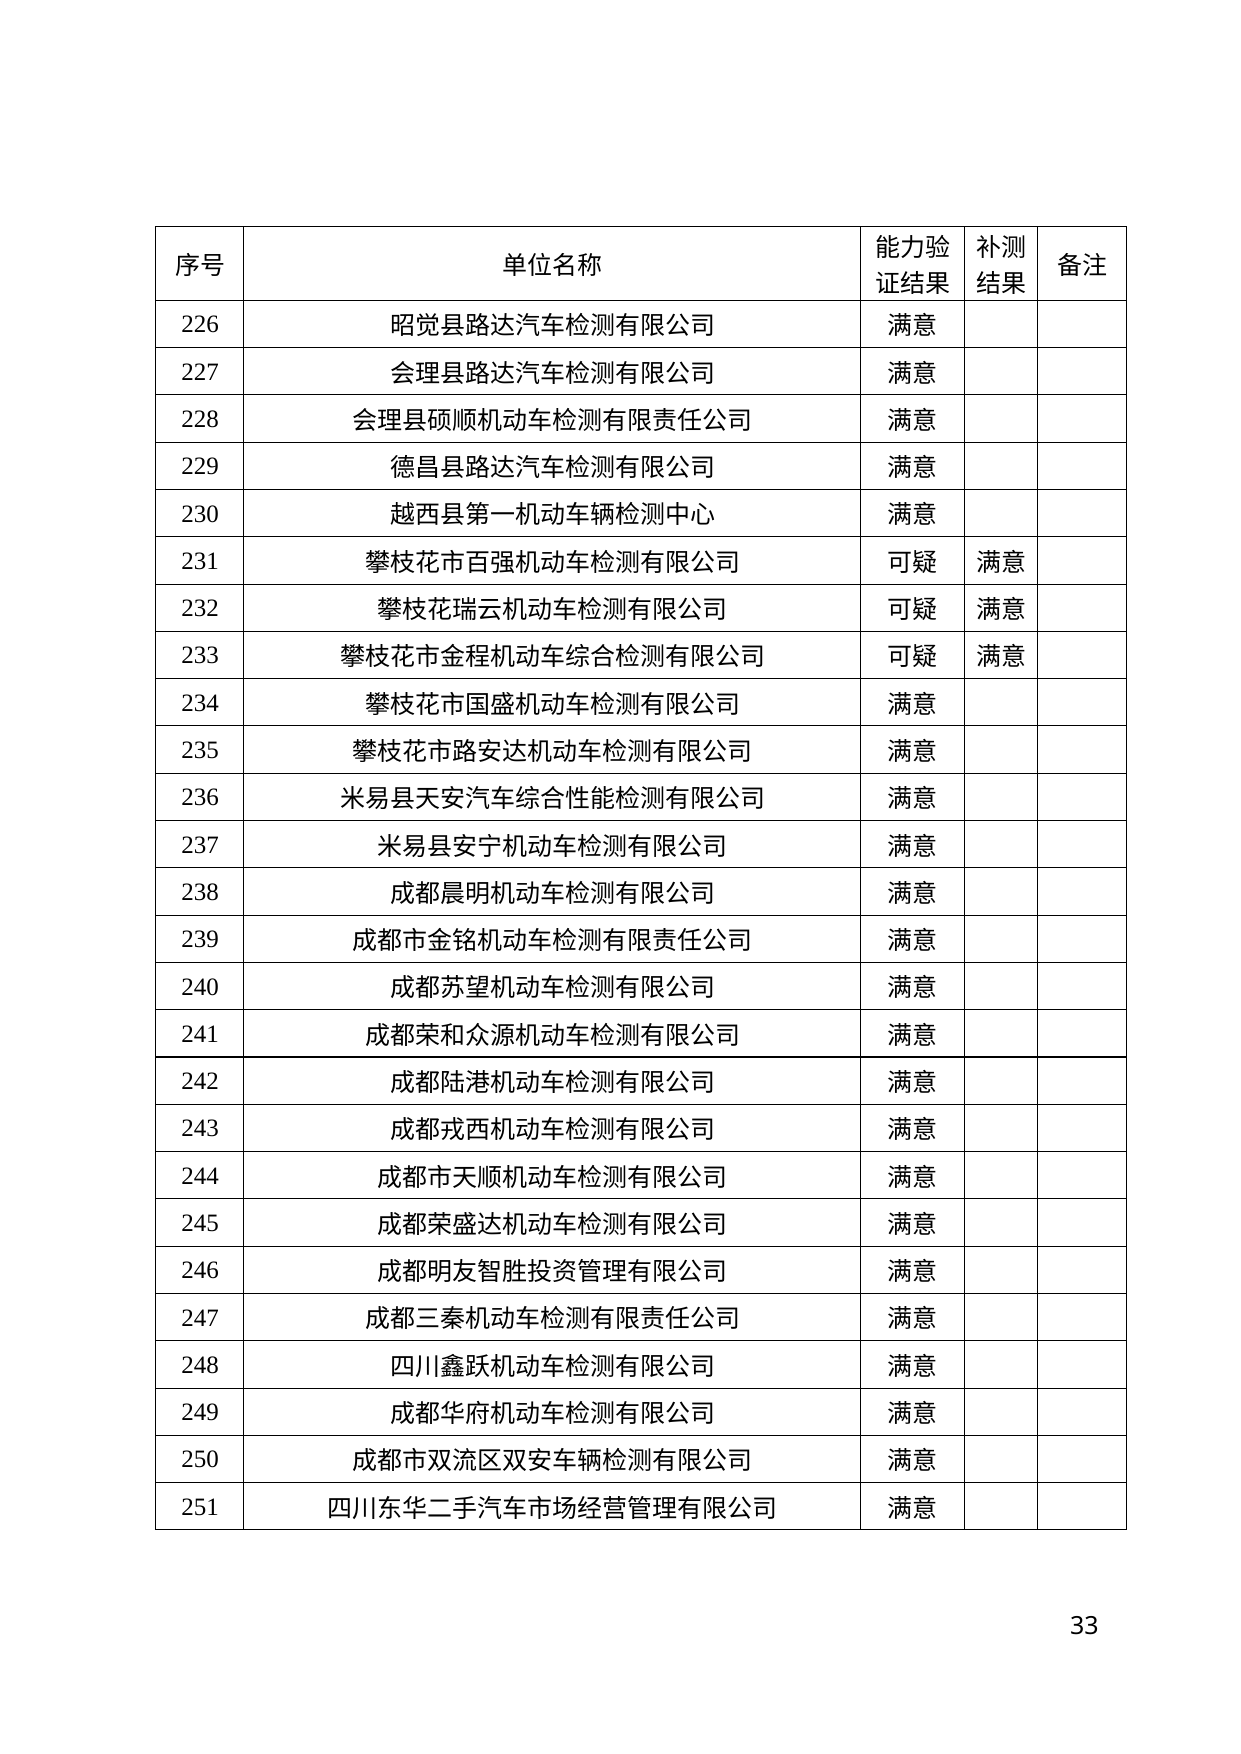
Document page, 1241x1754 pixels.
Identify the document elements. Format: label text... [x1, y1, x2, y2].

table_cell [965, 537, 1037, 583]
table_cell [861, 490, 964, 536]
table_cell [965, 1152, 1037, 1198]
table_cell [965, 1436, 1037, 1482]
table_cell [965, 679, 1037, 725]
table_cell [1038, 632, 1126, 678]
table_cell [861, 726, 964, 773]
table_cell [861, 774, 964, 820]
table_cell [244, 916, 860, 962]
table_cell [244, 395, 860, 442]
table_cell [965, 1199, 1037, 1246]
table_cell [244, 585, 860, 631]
table_header 补测 结果 [965, 227, 1037, 300]
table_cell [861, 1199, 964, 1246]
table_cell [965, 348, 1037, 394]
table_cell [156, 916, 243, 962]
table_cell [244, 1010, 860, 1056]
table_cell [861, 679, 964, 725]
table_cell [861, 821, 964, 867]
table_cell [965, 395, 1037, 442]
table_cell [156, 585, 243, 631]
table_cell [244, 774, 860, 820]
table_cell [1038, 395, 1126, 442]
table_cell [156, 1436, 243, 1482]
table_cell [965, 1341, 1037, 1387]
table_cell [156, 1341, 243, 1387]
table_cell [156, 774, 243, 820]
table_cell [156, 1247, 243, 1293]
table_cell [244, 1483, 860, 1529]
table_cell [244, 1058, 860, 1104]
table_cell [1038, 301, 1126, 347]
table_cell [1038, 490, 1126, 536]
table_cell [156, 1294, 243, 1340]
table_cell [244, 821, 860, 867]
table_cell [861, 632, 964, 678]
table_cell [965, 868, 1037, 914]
table_header 能力验证结果 [861, 227, 964, 300]
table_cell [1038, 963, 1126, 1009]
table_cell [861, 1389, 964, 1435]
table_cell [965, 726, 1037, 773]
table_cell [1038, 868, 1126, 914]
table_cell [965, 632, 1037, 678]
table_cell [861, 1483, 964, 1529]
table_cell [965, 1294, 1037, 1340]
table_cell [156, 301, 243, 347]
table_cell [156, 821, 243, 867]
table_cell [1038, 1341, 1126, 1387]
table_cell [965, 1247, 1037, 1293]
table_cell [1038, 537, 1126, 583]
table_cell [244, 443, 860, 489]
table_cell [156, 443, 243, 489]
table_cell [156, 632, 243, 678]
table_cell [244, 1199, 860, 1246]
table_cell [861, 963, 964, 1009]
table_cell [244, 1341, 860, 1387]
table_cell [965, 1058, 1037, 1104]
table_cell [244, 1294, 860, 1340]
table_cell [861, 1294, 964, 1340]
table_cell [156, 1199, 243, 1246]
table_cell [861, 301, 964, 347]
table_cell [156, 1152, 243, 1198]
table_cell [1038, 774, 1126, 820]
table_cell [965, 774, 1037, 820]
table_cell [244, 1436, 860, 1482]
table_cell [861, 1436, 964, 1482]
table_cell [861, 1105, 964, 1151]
table_header 备注 [1038, 227, 1126, 300]
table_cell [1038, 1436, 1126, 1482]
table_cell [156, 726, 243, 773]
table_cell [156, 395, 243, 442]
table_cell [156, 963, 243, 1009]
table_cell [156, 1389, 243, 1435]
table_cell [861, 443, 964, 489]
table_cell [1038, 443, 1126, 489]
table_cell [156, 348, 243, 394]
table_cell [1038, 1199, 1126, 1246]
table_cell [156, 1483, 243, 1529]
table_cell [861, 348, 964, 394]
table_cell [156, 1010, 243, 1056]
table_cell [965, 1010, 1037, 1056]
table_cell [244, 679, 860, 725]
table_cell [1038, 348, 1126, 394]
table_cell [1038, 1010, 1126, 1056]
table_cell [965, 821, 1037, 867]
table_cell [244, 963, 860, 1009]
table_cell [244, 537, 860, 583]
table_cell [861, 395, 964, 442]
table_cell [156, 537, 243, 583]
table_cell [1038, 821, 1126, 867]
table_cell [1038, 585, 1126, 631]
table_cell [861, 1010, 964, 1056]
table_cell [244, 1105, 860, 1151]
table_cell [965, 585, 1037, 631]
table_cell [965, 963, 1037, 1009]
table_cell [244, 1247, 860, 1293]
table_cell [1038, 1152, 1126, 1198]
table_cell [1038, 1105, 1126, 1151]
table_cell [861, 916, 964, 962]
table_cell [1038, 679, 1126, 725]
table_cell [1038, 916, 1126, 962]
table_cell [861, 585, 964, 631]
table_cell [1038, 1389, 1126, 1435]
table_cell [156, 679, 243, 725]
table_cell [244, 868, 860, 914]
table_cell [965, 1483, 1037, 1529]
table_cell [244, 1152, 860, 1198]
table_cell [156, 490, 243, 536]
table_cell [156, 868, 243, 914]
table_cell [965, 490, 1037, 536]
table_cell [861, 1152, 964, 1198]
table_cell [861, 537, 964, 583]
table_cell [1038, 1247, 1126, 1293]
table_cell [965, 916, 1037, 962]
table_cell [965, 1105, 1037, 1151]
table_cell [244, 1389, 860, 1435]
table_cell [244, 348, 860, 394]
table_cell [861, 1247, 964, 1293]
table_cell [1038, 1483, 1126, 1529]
table_header 序号 [156, 227, 243, 300]
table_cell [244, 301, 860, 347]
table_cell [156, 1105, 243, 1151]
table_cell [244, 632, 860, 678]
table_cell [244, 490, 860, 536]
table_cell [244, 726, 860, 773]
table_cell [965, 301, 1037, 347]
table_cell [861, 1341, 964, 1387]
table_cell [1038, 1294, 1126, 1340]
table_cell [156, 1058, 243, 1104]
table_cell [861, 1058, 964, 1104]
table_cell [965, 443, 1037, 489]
table_header 单位名称 [244, 227, 860, 300]
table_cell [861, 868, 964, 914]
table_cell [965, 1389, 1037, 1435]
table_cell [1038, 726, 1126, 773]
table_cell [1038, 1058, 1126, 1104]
